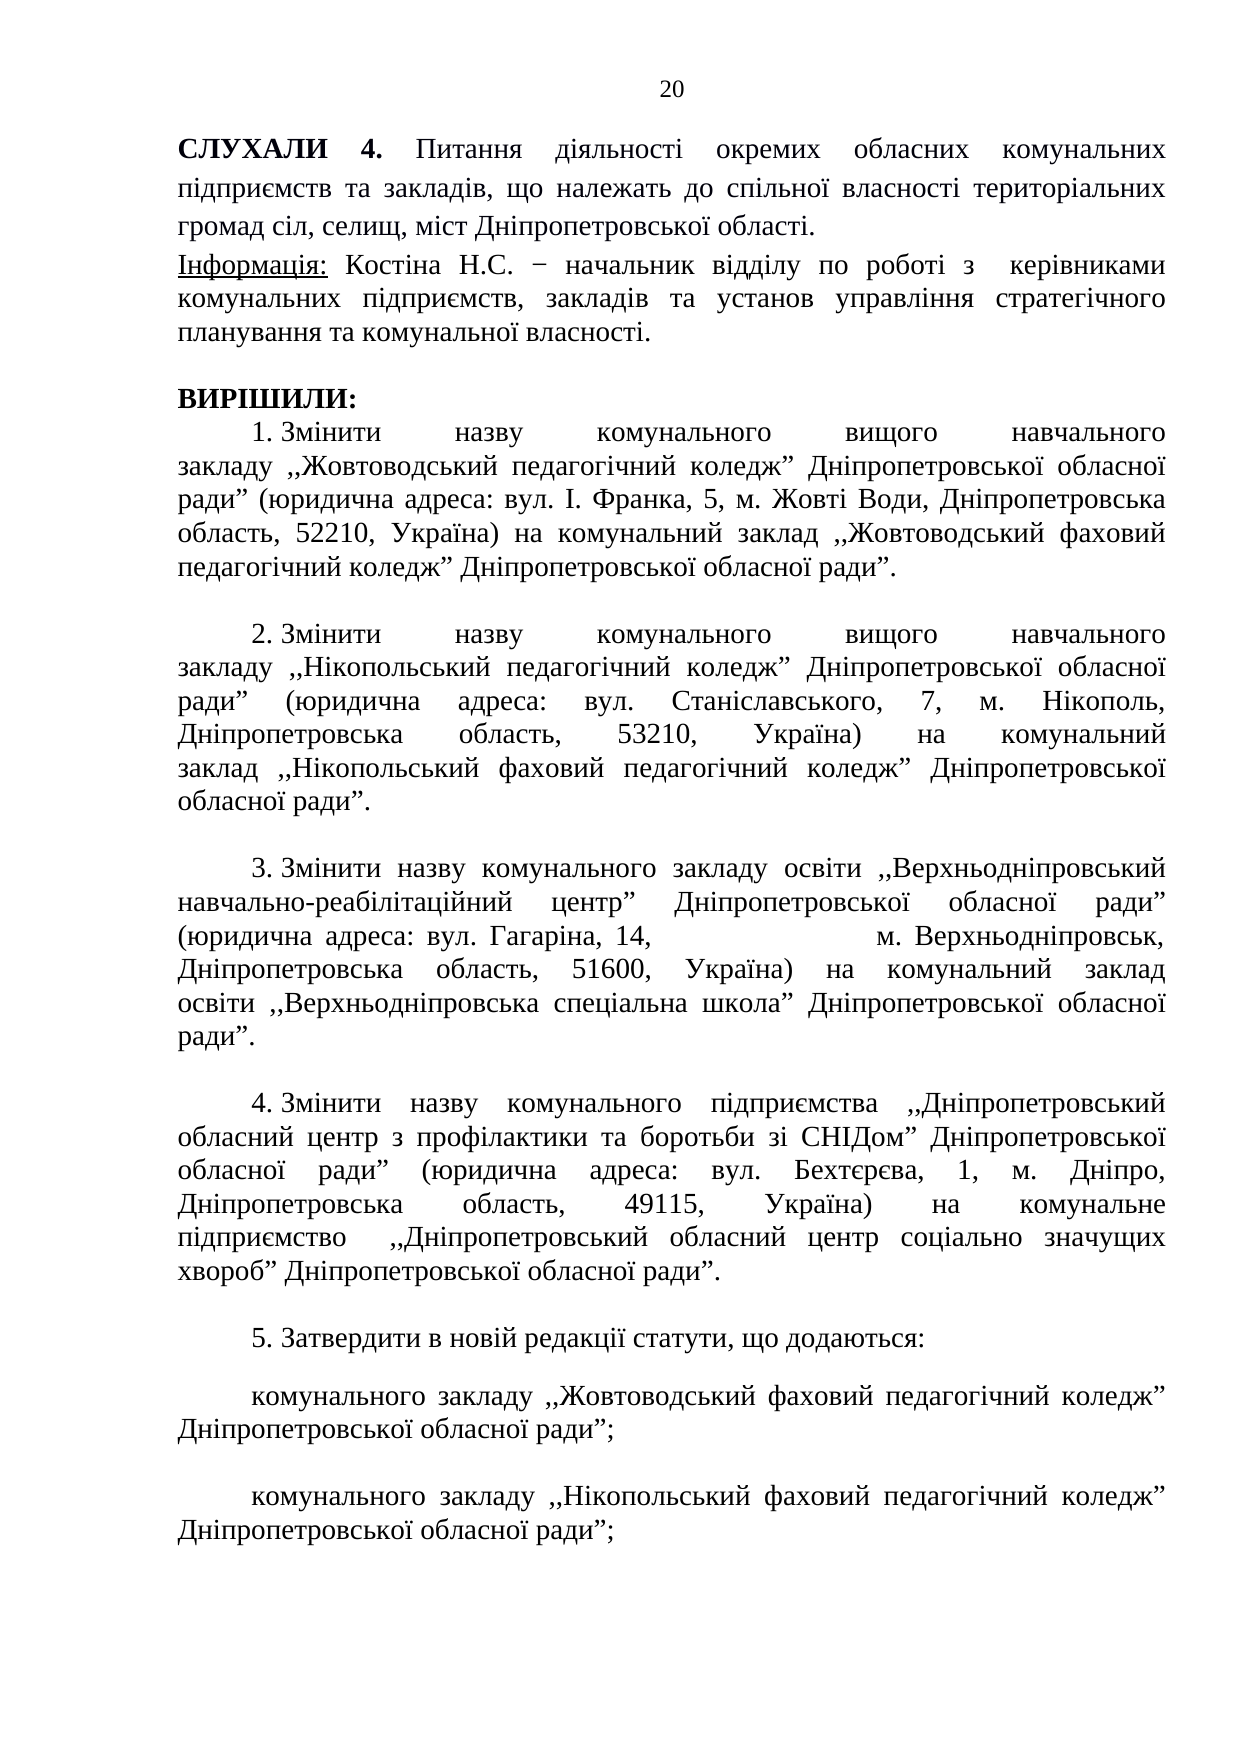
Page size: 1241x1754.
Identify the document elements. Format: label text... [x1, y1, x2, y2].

list Змінити назву комунального підприємства ,,Дніпропетровський обласний центр з профілактики та боротьби зі СНІДом” Дніпропетровської обласної ради” (юридична адреса: вул. Бехтєрєва, 1, м. Дніпро, Дніпропетровська область, 49115, Україна) на комунальне підприємство ,,Дніпропетровський обласний центр соціально значущих хвороб” Дніпропетровської обласної ради”. [177, 1085, 1167, 1287]
list Змінити назву комунального закладу освіти ,,Верхньодніпровський навчально-реабілітаційний центр” Дніпропетровської обласної ради” (юридична адреса: вул. Гагаріна, 14, м. Верхньодніпровськ, Дніпропетровська область, 51600, Україна) на комунальний заклад освіти ,,Верхньодніпровська спеціальна школа” Дніпропетровської обласної ради”. [177, 851, 1167, 1052]
text комунального закладу ,,Нікопольський фаховий педагогічний коледж” Дніпропетровської обласної ради”; [177, 1478, 1167, 1546]
list Змінити назву комунального вищого навчального закладу ,,Жовтоводський педагогічний коледж” Дніпропетровської обласної ради” (юридична адреса: вул. І. Франка, 5, м. Жовті Води, Дніпропетровська область, 52210, Україна) на комунальний заклад ,,Жовтоводський фаховий педагогічний коледж” Дніпропетровської обласної ради”. [177, 414, 1167, 582]
text СЛУХАЛИ 4. Питання діяльності окремих обласних комунальних підприємств та закладів, що належать до спільної власності територіальних громад сіл, селищ, міст Дніпропетровської області. [177, 131, 1167, 242]
text комунального закладу ,,Жовтоводський фаховий педагогічний коледж” Дніпропетровської обласної ради”; [177, 1378, 1167, 1445]
text Інформація: Костіна Н.С. − начальник відділу по роботі з керівниками комунальних підприємств, закладів та установ управління стратегічного планування та комунальної власності. [177, 247, 1167, 347]
text ВИРІШИЛИ: [177, 381, 1167, 414]
list Затвердити в новій редакції статути, що додаються: [177, 1320, 1167, 1354]
list Змінити назву комунального вищого навчального закладу ,,Нікопольський педагогічний коледж” Дніпропетровської обласної ради” (юридична адреса: вул. Станіславського, 7, м. Нікополь, Дніпропетровська область, 53210, Україна) на комунальний заклад ,,Нікопольський фаховий педагогічний коледж” Дніпропетровської обласної ради”. [177, 616, 1167, 817]
